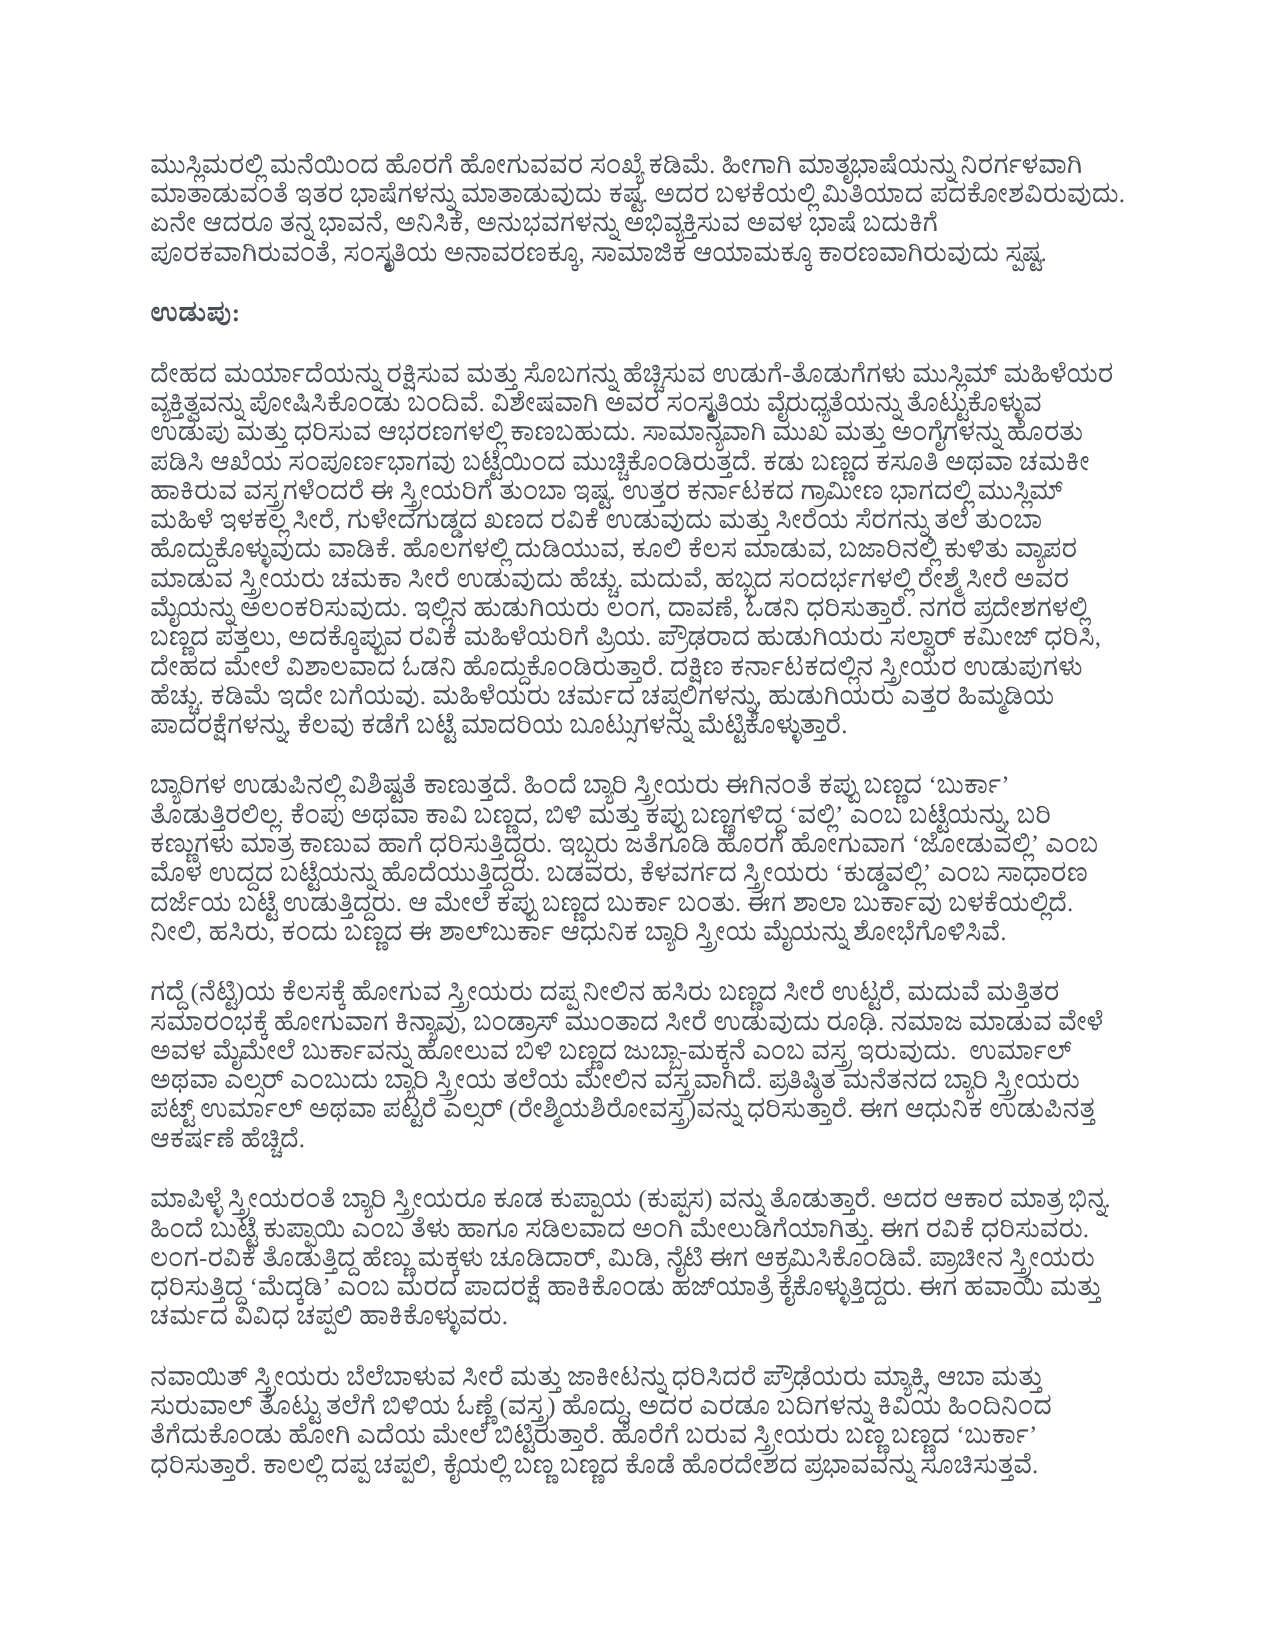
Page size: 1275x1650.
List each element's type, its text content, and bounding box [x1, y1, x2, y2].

text ಉಡುಪು: [150, 298, 1125, 328]
text ಮಾಪಿಳ್ಳೆ ಸ್ತ್ರೀಯರಂತೆ ಬ್ಯಾರಿ ಸ್ತ್ರೀಯರೂ ಕೂಡ ಕುಪ್ಪಾಯ (ಕುಪ್ಪಸ) ವನ್ನು ತೊಡುತ್ತಾರೆ. ಅದರ ಆಕಾರ ಮಾತ್ರ ಭಿನ್ನ. ಹಿಂದೆ ಬುಟ್ಟೆ ಕುಪ್ಪಾಯಿ ಎಂಬ ತೆಳು ಹಾಗೂ ಸಡಿಲವಾದ ಅಂಗಿ ಮೇಲುಡಿಗೆಯಾಗಿತ್ತು. ಈಗ ರವಿಕೆ ಧರಿಸುವರು. ಲಂಗ-ರವಿಕೆ ತೊಡುತ್ತಿದ್ದ ಹೆಣ್ಣು ಮಕ್ಕಳು ಚೂಡಿದಾರ್, ಮಿಡಿ, ನೈಟಿ ಈಗ ಆಕ್ರಮಿಸಿಕೊಂಡಿವೆ. ಪ್ರಾಚೀನ ಸ್ತ್ರೀಯರು ಧರಿಸುತ್ತಿದ್ದ ‘ಮೆದ್ಕಡಿ’ ಎಂಬ ಮರದ ಪಾದರಕ್ಷೆ ಹಾಕಿಕೊಂಡು ಹಜ್‌ಯಾತ್ರೆ ಕೈಕೊಳ್ಳುತ್ತಿದ್ದರು. ಈಗ ಹವಾಯಿ ಮತ್ತು ಚರ್ಮದ ವಿವಿಧ ಚಪ್ಪಲಿ ಹಾಕಿಕೊಳ್ಳುವರು. [150, 1184, 1125, 1331]
text ಗದ್ದೆ (ನೆಟ್ಟಿ)ಯ ಕೆಲಸಕ್ಕೆ ಹೋಗುವ ಸ್ತ್ರೀಯರು ದಪ್ಪ ನೀಲಿನ ಹಸಿರು ಬಣ್ಣದ ಸೀರೆ ಉಟ್ಟರೆ, ಮದುವೆ ಮತ್ತಿತರ ಸಮಾರಂಭಕ್ಕೆ ಹೋಗುವಾಗ ಕಿನ್ಯಾವು, ಬಂಡ್ರಾಸ್‌ ಮುಂತಾದ ಸೀರೆ ಉಡುವುದು ರೂಢಿ. ನಮಾಜ ಮಾಡುವ ವೇಳೆ ಅವಳ ಮೈಮೇಲೆ ಬುರ್ಕಾವನ್ನು ಹೋಲುವ ಬಿಳಿ ಬಣ್ಣದ ಜುಬ್ಬಾ-ಮಕ್ಕನೆ ಎಂಬ ವಸ್ತ್ರ ಇರುವುದು. ಉರ್ಮಾಲ್‌ ಅಥವಾ ಎಲ್ಸರ್ ಎಂಬುದು ಬ್ಯಾರಿ ಸ್ತ್ರೀಯ ತಲೆಯ ಮೇಲಿನ ವಸ್ತ್ರವಾಗಿದೆ. ಪ್ರತಿಷ್ಠಿತ ಮನೆತನದ ಬ್ಯಾರಿ ಸ್ತ್ರೀಯರು ಪಟ್ಟ್‌ ಉರ್ಮಾಲ್‌ ಅಥವಾ ಪಟ್ಟರೆ ಎಲ್ಸರ್ (ರೇಶ್ಮಿಯಶಿರೋವಸ್ತ್ರ)ವನ್ನು ಧರಿಸುತ್ತಾರೆ. ಈಗ ಆಧುನಿಕ ಉಡುಪಿನತ್ತ ಆಕರ್ಷಣೆ ಹೆಚ್ಚಿದೆ. [150, 977, 1125, 1153]
text ಬ್ಯಾರಿಗಳ ಉಡುಪಿನಲ್ಲಿ ವಿಶಿಷ್ಟತೆ ಕಾಣುತ್ತದೆ. ಹಿಂದೆ ಬ್ಯಾರಿ ಸ್ತ್ರೀಯರು ಈಗಿನಂತೆ ಕಪ್ಪು ಬಣ್ಣದ ‘ಬುರ್ಕಾ’ ತೊಡುತ್ತಿರಲಿಲ್ಲ. ಕೆಂಪು ಅಥವಾ ಕಾವಿ ಬಣ್ಣದ, ಬಿಳಿ ಮತ್ತು ಕಪ್ಪು ಬಣ್ಣಗಳಿದ್ದ ‘ವಲ್ಲಿ’ ಎಂಬ ಬಟ್ಟೆಯನ್ನು, ಬರಿ ಕಣ್ಣುಗಳು ಮಾತ್ರ ಕಾಣುವ ಹಾಗೆ ಧರಿಸುತ್ತಿದ್ದರು. ಇಬ್ಬರು ಜತೆಗೂಡಿ ಹೊರಗೆ ಹೋಗುವಾಗ ‘ಜೋಡುವಲ್ಲಿ’ ಎಂಬ ಮೊಳ ಉದ್ದದ ಬಟ್ಟೆಯನ್ನು ಹೊದೆಯುತ್ತಿದ್ದರು. ಬಡವರು, ಕೆಳವರ್ಗದ ಸ್ತ್ರೀಯರು ‘ಕುಡ್ಡವಲ್ಲಿ’ ಎಂಬ ಸಾಧಾರಣ ದರ್ಜೆಯ ಬಟ್ಟೆ ಉಡುತ್ತಿದ್ದರು. ಆ ಮೇಲೆ ಕಪ್ಪು ಬಣ್ಣದ ಬುರ್ಕಾ ಬಂತು. ಈಗ ಶಾಲಾ ಬುರ್ಕಾವು ಬಳಕೆಯಲ್ಲಿದೆ. ನೀಲಿ, ಹಸಿರು, ಕಂದು ಬಣ್ಣದ ಈ ಶಾಲ್‌ಬುರ್ಕಾ ಆಧುನಿಕ ಬ್ಯಾರಿ ಸ್ತ್ರೀಯ ಮೈಯನ್ನು ಶೋಭೆಗೊಳಿಸಿವೆ. [150, 771, 1125, 946]
text ನವಾಯಿತ್‌ ಸ್ತ್ರೀಯರು ಬೆಲೆಬಾಳುವ ಸೀರೆ ಮತ್ತು ಜಾಕೀಟನ್ನು ಧರಿಸಿದರೆ ಪ್ರೌಢೆಯರು ಮ್ಯಾಕ್ಸಿ, ಆಬಾ ಮತ್ತು ಸುರುವಾಲ್‌ ತೊಟ್ಟು ತಲೆಗೆ ಬಿಳಿಯ ಓಣ್ಣೆ (ವಸ್ತ್ರ) ಹೊದ್ದು, ಅದರ ಎರಡೂ ಬದಿಗಳನ್ನು ಕಿವಿಯ ಹಿಂದಿನಿಂದ ತೆಗೆದುಕೊಂಡು ಹೋಗಿ ಎದೆಯ ಮೇಲೆ ಬಿಟ್ಟಿರುತ್ತಾರೆ. ಹೊರೆಗೆ ಬರುವ ಸ್ತ್ರೀಯರು ಬಣ್ಣ ಬಣ್ಣದ ‘ಬುರ್ಕಾ’ ಧರಿಸುತ್ತಾರೆ. ಕಾಲಲ್ಲಿ ದಪ್ಪ ಚಪ್ಪಲಿ, ಕೈಯಲ್ಲಿ ಬಣ್ಣ ಬಣ್ಣದ ಕೊಡೆ ಹೊರದೇಶದ ಪ್ರಭಾವವನ್ನು ಸೂಚಿಸುತ್ತವೆ. [150, 1362, 1125, 1479]
text ದೇಹದ ಮರ್ಯಾದೆಯನ್ನು ರಕ್ಷಿಸುವ ಮತ್ತು ಸೊಬಗನ್ನು ಹೆಚ್ಚಿಸುವ ಉಡುಗೆ-ತೊಡುಗೆಗಳು ಮುಸ್ಲಿಮ್‌ ಮಹಿಳೆಯರ ವ್ಯಕ್ತಿತ್ವವನ್ನು ಪೋಷಿಸಿಕೊಂಡು ಬಂದಿವೆ. ವಿಶೇಷವಾಗಿ ಅವರ ಸಂಸ್ಕೃತಿಯ ವೈರುಧ್ಯತೆಯನ್ನು ತೊಟ್ಟುಕೊಳ್ಳುವ ಉಡುಪು ಮತ್ತು ಧರಿಸುವ ಆಭರಣಗಳಲ್ಲಿ ಕಾಣಬಹುದು. ಸಾಮಾನ್ಯವಾಗಿ ಮುಖ ಮತ್ತು ಅಂಗೈಗಳನ್ನು ಹೊರತು ಪಡಿಸಿ ಆಖೆಯ ಸಂಪೂರ್ಣಭಾಗವು ಬಟ್ಟೆಯಿಂದ ಮುಚ್ಚಿಕೊಂಡಿರುತ್ತದೆ. ಕಡು ಬಣ್ಣದ ಕಸೂತಿ ಅಥವಾ ಚಮಕೀ ಹಾಕಿರುವ ವಸ್ತ್ರಗಳೆಂದರೆ ಈ ಸ್ತ್ರೀಯರಿಗೆ ತುಂಬಾ ಇಷ್ಟ. ಉತ್ತರ ಕರ್ನಾಟಕದ ಗ್ರಾಮೀಣ ಭಾಗದಲ್ಲಿ ಮುಸ್ಲಿಮ್‌ ಮಹಿಳೆ ಇಳಕಲ್ಲ ಸೀರೆ, ಗುಳೇದಗುಡ್ಡದ ಖಣದ ರವಿಕೆ ಉಡುವುದು ಮತ್ತು ಸೀರೆಯ ಸೆರಗನ್ನು ತಲೆ ತುಂಬಾ ಹೊದ್ದುಕೊಳ್ಳುವುದು ವಾಡಿಕೆ. ಹೊಲಗಳಲ್ಲಿ ದುಡಿಯುವ, ಕೂಲಿ ಕೆಲಸ ಮಾಡುವ, ಬಜಾರಿನಲ್ಲಿ ಕುಳಿತು ವ್ಯಾಪರ ಮಾಡುವ ಸ್ತ್ರೀಯರು ಚಮಕಾ ಸೀರೆ ಉಡುವುದು ಹೆಚ್ಚು. ಮದುವೆ, ಹಬ್ಬದ ಸಂದರ್ಭಗಳಲ್ಲಿ ರೇಶ್ಮೆ ಸೀರೆ ಅವರ ಮೈಯನ್ನು ಅಲಂಕರಿಸುವುದು. ಇಲ್ಲಿನ ಹುಡುಗಿಯರು ಲಂಗ, ದಾವಣೆ, ಓಡನಿ ಧರಿಸುತ್ತಾರೆ. ನಗರ ಪ್ರದೇಶಗಳಲ್ಲಿ ಬಣ್ಣದ ಪತ್ತಲು, ಅದಕ್ಕೊಪ್ಪುವ ರವಿಕೆ ಮಹಿಳೆಯರಿಗೆ ಪ್ರಿಯ. ಪ್ರೌಢರಾದ ಹುಡುಗಿಯರು ಸಲ್ವಾರ್ ಕಮೀಜ್‌ ಧರಿಸಿ, ದೇಹದ ಮೇಲೆ ವಿಶಾಲವಾದ ಓಡನಿ ಹೊದ್ದುಕೊಂಡಿರುತ್ತಾರೆ. ದಕ್ಷಿಣ ಕರ್ನಾಟಕದಲ್ಲಿನ ಸ್ತ್ರೀಯರ ಉಡುಪುಗಳು ಹೆಚ್ಚು. ಕಡಿಮೆ ಇದೇ ಬಗೆಯವು. ಮಹಿಳೆಯರು ಚರ್ಮದ ಚಪ್ಪಲಿಗಳನ್ನು, ಹುಡುಗಿಯರು ಎತ್ತರ ಹಿಮ್ಮಡಿಯ ಪಾದರಕ್ಷೆಗಳನ್ನು, ಕೆಲವು ಕಡೆಗೆ ಬಟ್ಟೆ ಮಾದರಿಯ ಬೂಟ್ಸುಗಳನ್ನು ಮೆಟ್ಟಿಕೊಳ್ಳುತ್ತಾರೆ. [150, 359, 1125, 739]
text ಮುಸ್ಲಿಮರಲ್ಲಿ ಮನೆಯಿಂದ ಹೊರಗೆ ಹೋಗುವವರ ಸಂಖ್ಯೆ ಕಡಿಮೆ. ಹೀಗಾಗಿ ಮಾತೃಭಾಷೆಯನ್ನು ನಿರರ್ಗಳವಾಗಿ ಮಾತಾಡುವಂತೆ ಇತರ ಭಾಷೆಗಳನ್ನು ಮಾತಾಡುವುದು ಕಷ್ಟ. ಅದರ ಬಳಕೆಯಲ್ಲಿ ಮಿತಿಯಾದ ಪದಕೋಶವಿರುವುದು. ಏನೇ ಆದರೂ ತನ್ನ ಭಾವನೆ, ಅನಿಸಿಕೆ, ಅನುಭವಗಳನ್ನು ಅಭಿವ್ಯಕ್ತಿಸುವ ಅವಳ ಭಾಷೆ ಬದುಕಿಗೆ ಪೂರಕವಾಗಿರುವಂತೆ, ಸಂಸ್ಕೃತಿಯ ಅನಾವರಣಕ್ಕೂ, ಸಾಮಾಜಿಕ ಆಯಾಮಕ್ಕೂ ಕಾರಣವಾಗಿರುವುದು ಸ್ಪಷ್ಟ. [150, 150, 1125, 267]
